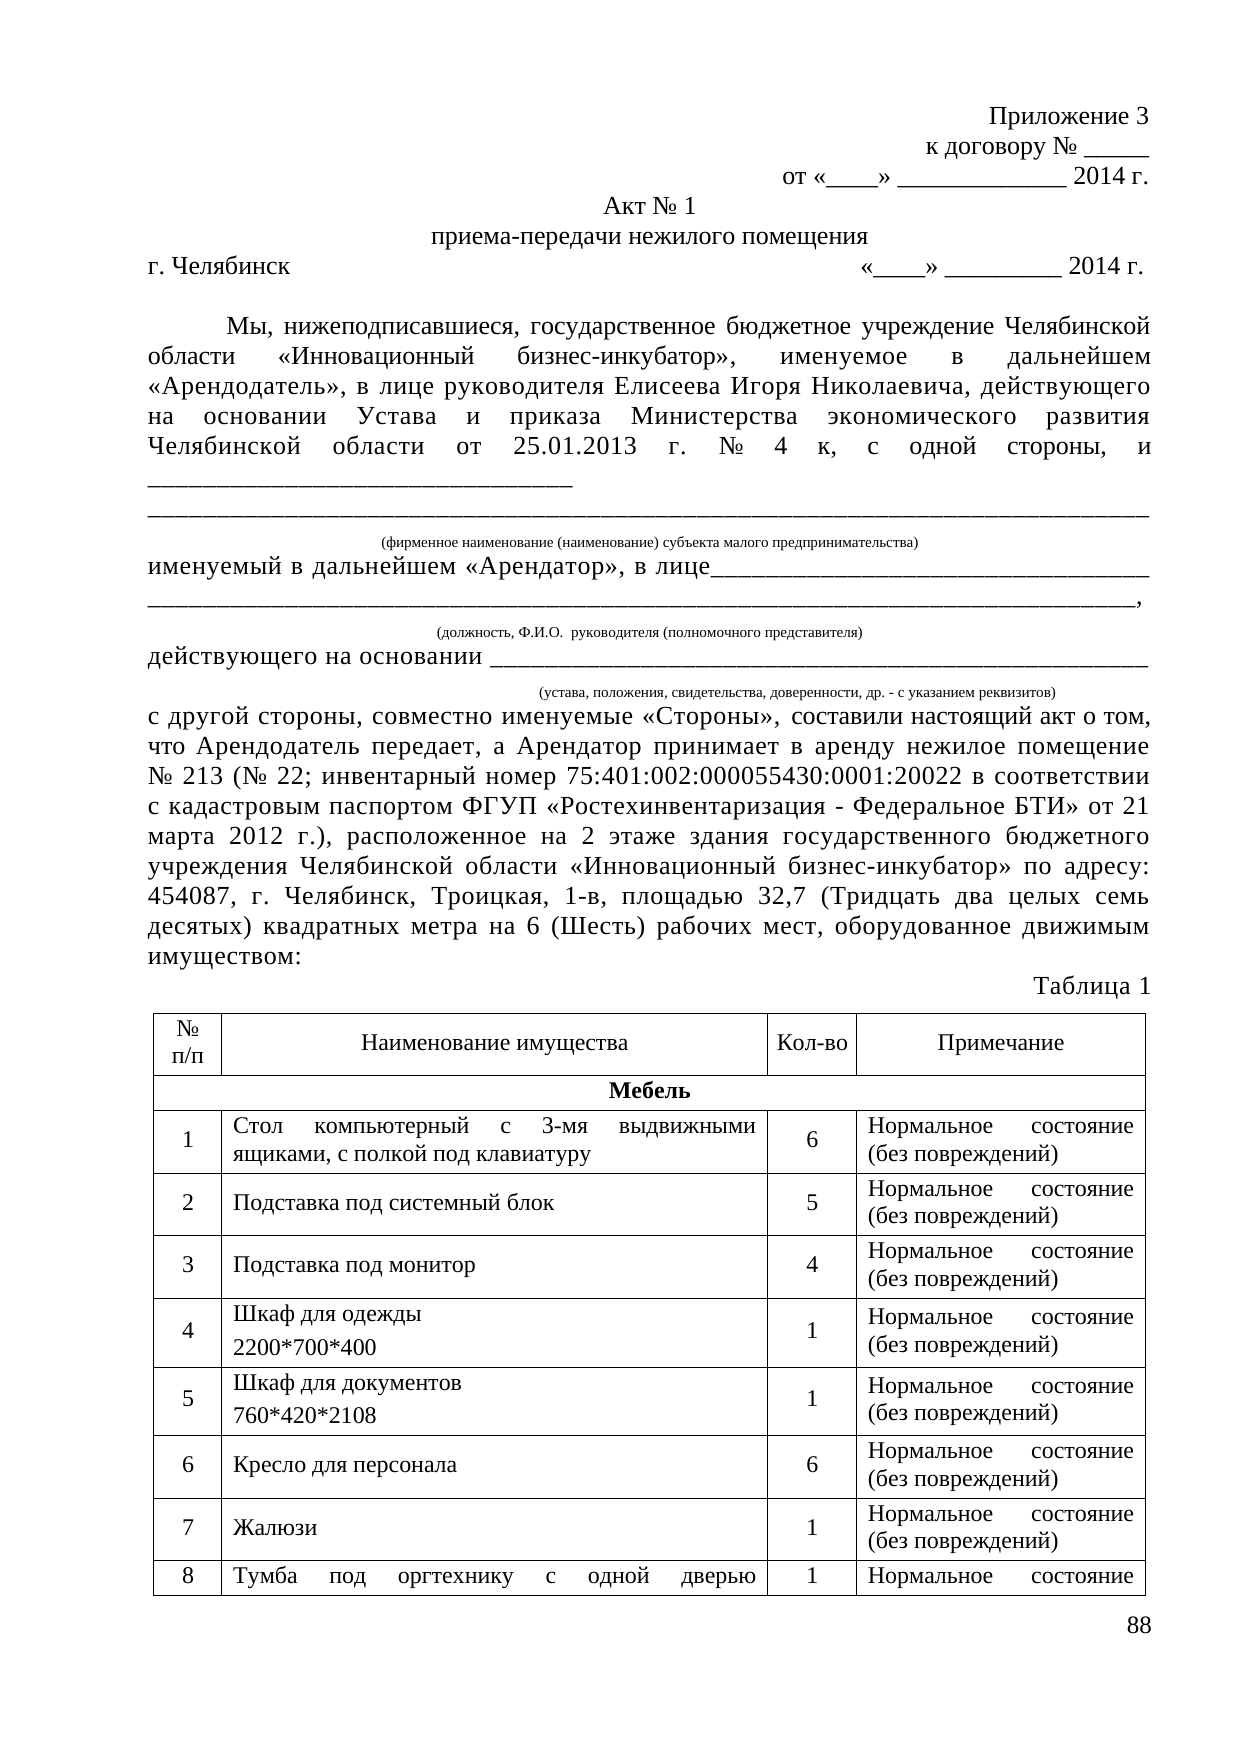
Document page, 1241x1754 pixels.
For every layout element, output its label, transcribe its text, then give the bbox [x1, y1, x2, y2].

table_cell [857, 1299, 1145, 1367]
text Мы, нижеподписавшиеся, государственное бюджетное учреждение Челябинской области «Инновационный бизнес-инкубатор», именуемое в дальнейшем «Арендодатель», в лице руководителя Елисеева Игоря Николаевича, действующего на основании Устава и приказа Министерства экономического развития Челябинской области от 25.01.2013 г. № 4 к, с одной стороны, и _______________________________ _________________________________________________________________________ [148, 310, 1152, 520]
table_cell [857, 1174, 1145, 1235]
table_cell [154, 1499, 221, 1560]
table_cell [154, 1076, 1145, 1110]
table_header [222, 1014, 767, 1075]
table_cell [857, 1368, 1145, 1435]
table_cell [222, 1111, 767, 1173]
text с другой стороны, совместно именуемые «Стороны», составили настоящий акт о том, что Арендодатель передает, а Арендатор принимает в аренду нежилое помещение № 213 (№ 22; инвентарный номер 75:401:002:000055430:0001:20022 в соответствии с кадастровым паспортом ФГУП «Ростехинвентаризация - Федеральное БТИ» от 21 марта 2012 г.), расположенное на 2 этаже здания государственного бюджетного учреждения Челябинской области «Инновационный бизнес-инкубатор» по адресу: 454087, г. Челябинск, Троицкая, 1-в, площадью 32,7 (Тридцать два целых семь десятых) квадратных метра на 6 (Шесть) рабочих мест, оборудованное движимым имуществом: [148, 700, 1152, 970]
text Акт № 1 [148, 190, 1152, 220]
text г. Челябинск «____» _________ 2014 г. [148, 250, 1152, 280]
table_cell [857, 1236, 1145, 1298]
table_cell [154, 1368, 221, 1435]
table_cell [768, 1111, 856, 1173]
text (фирменное наименование (наименование) субъекта малого предпринимательства) [148, 520, 1152, 550]
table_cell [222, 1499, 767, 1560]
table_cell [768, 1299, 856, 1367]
text (должность, Ф.И.О. руководителя (полномочного представителя) [148, 610, 1152, 640]
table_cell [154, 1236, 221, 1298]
text действующего на основании ________________________________________________ [148, 640, 1152, 670]
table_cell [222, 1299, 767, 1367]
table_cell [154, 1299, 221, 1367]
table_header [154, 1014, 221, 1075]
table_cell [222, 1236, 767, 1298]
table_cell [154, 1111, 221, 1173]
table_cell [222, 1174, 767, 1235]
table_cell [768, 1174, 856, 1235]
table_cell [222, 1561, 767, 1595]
text приема-передачи нежилого помещения [148, 220, 1152, 250]
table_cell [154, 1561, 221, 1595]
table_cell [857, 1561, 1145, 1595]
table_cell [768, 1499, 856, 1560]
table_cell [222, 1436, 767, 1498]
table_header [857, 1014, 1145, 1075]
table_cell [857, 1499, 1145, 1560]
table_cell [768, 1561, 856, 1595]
text Таблица 1 [148, 970, 1152, 1000]
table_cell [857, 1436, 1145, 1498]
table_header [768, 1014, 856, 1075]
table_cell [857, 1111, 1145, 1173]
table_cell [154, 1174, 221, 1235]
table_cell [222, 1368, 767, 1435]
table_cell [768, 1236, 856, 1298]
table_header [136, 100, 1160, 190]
text именуемый в дальнейшем «Арендатор», в лице________________________________ ________________________________________________________________________, [148, 550, 1152, 610]
text (устава, положения, свидетельства, доверенности, др. - с указанием реквизитов) [148, 670, 1152, 700]
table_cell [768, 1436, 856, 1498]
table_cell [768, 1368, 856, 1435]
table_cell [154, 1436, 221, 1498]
